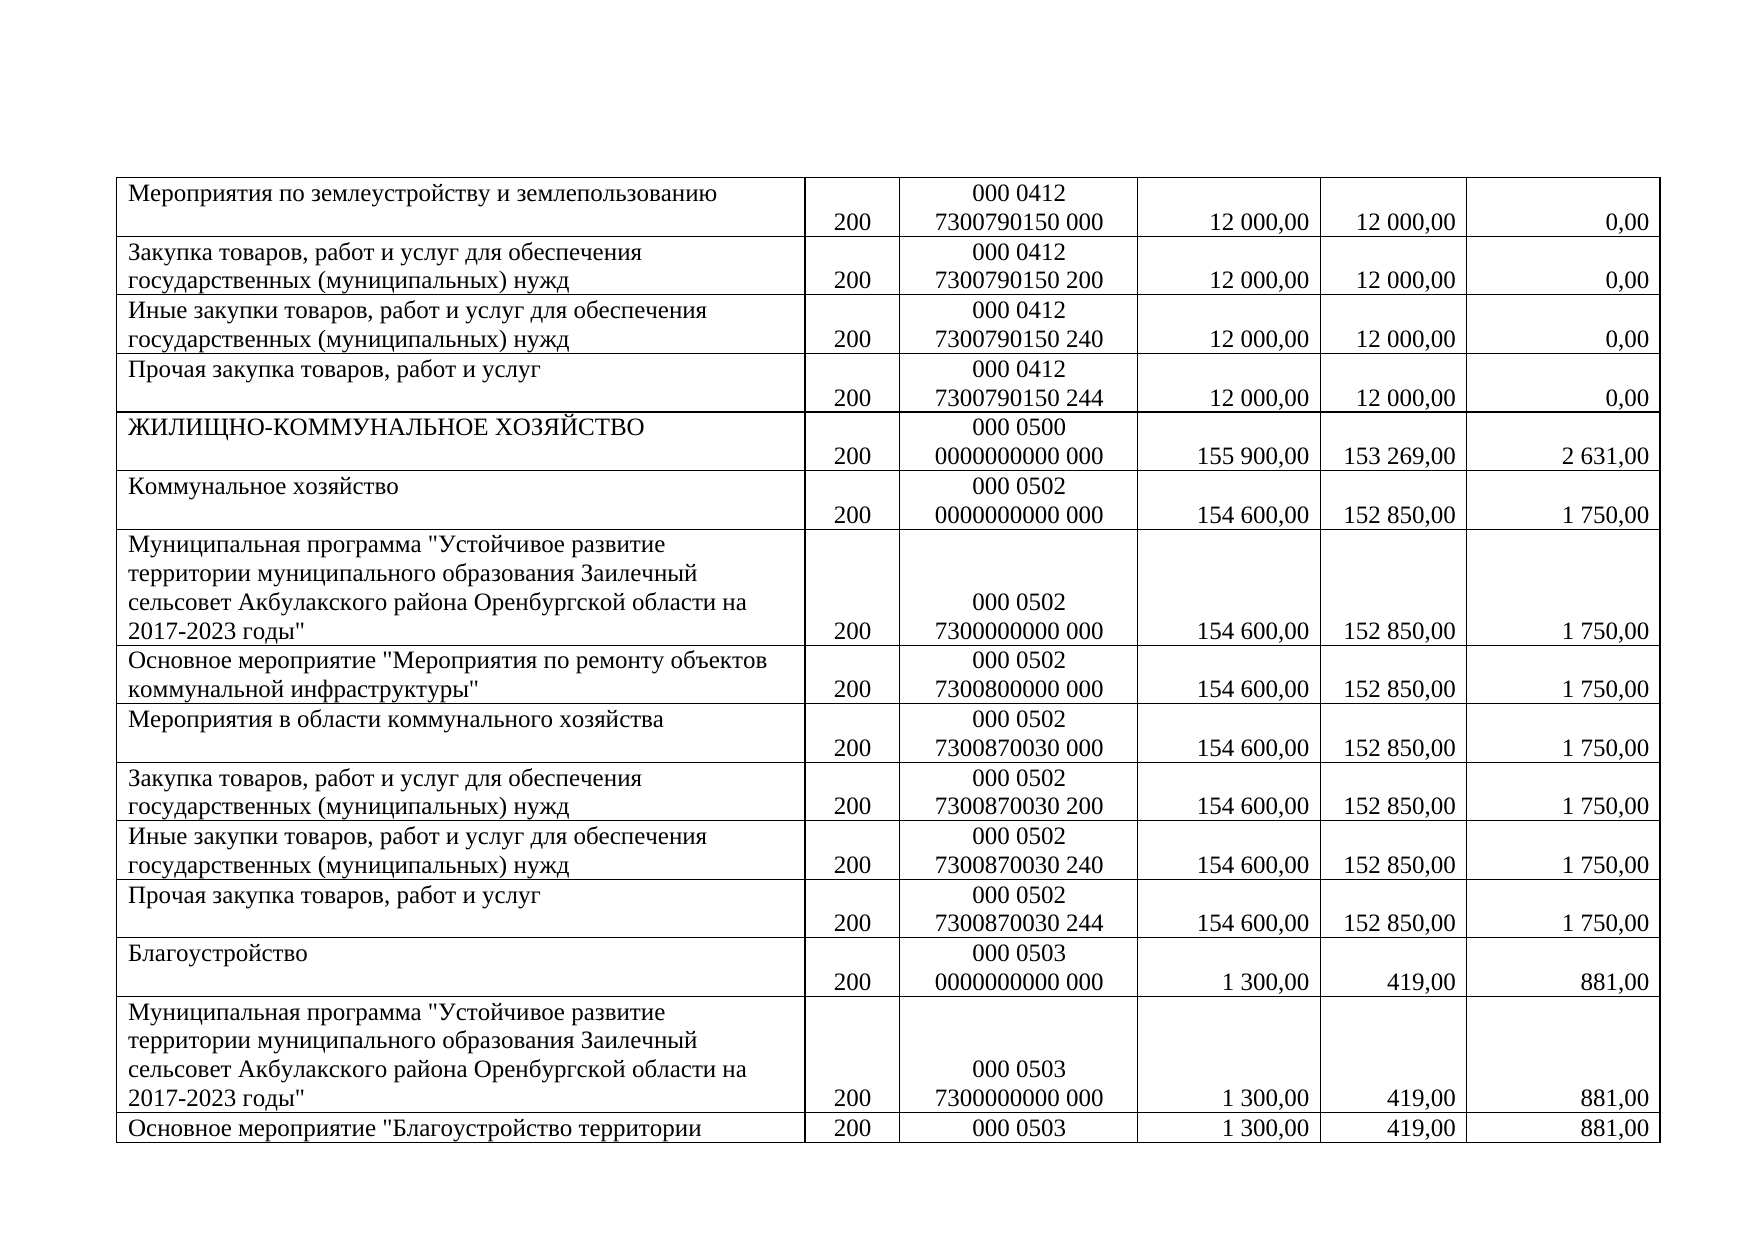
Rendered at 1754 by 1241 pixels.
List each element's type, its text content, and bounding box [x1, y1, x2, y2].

table_cell 1 750,00 [1467, 704, 1659, 762]
table_cell Муниципальная программа "Устойчивое развитие территории муниципального образования Заилечный сельсовет Акбулакского района Оренбургской области на 2017-2023 годы" [117, 530, 804, 644]
table_cell 154 600,00 [1138, 880, 1320, 937]
table_cell 000 0500 0000000000 000 [900, 413, 1137, 470]
table_cell 000 0502 7300000000 000 [900, 530, 1137, 644]
table_cell Иные закупки товаров, работ и услуг для обеспечения государственных (муниципальных) нужд [117, 821, 804, 879]
table_cell 000 0502 7300870030 000 [900, 704, 1137, 762]
table_cell 154 600,00 [1138, 530, 1320, 644]
table_cell Мероприятия по землеустройству и землепользованию [117, 178, 804, 236]
table_cell 154 600,00 [1138, 646, 1320, 703]
table_cell 12 000,00 [1321, 295, 1466, 353]
table_cell Прочая закупка товаров, работ и услуг [117, 880, 804, 937]
table_cell 0,00 [1467, 178, 1659, 236]
table_cell 152 850,00 [1321, 704, 1466, 762]
table_cell 000 0412 7300790150 200 [900, 237, 1137, 294]
table_cell 1 300,00 [1138, 997, 1320, 1112]
table_cell 12 000,00 [1321, 178, 1466, 236]
table_cell 152 850,00 [1321, 646, 1466, 703]
table_cell 200 [806, 938, 899, 996]
table_cell 000 0412 7300790150 000 [900, 178, 1137, 236]
table_cell 1 750,00 [1467, 763, 1659, 820]
table_cell 1 750,00 [1467, 530, 1659, 644]
table_cell 153 269,00 [1321, 413, 1466, 470]
table_cell 12 000,00 [1138, 237, 1320, 294]
table_cell 200 [806, 354, 899, 411]
table_cell 000 0412 7300790150 244 [900, 354, 1137, 411]
table_cell 154 600,00 [1138, 763, 1320, 820]
table_cell 200 [806, 413, 899, 470]
table_cell 1 300,00 [1138, 1113, 1320, 1142]
table_cell 1 300,00 [1138, 938, 1320, 996]
table_cell 419,00 [1321, 1113, 1466, 1142]
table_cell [117, 1113, 804, 1142]
table_cell 200 [806, 880, 899, 937]
table_cell 152 850,00 [1321, 880, 1466, 937]
table_cell 12 000,00 [1321, 354, 1466, 411]
table_cell 1 750,00 [1467, 471, 1659, 528]
table_cell Основное мероприятие "Мероприятия по ремонту объектов коммунальной инфраструктуры" [117, 646, 804, 703]
table_cell 000 0502 7300870030 240 [900, 821, 1137, 879]
table_cell 000 0502 7300870030 244 [900, 880, 1137, 937]
table_cell 881,00 [1467, 997, 1659, 1112]
table_cell 200 [806, 997, 899, 1112]
table_cell 200 [806, 646, 899, 703]
table_cell 200 [806, 471, 899, 528]
table_cell Мероприятия в области коммунального хозяйства [117, 704, 804, 762]
table_cell 154 600,00 [1138, 704, 1320, 762]
table_cell 0,00 [1467, 237, 1659, 294]
table_cell 12 000,00 [1138, 295, 1320, 353]
table_cell 200 [806, 821, 899, 879]
table_cell 2 631,00 [1467, 413, 1659, 470]
table_cell 1 750,00 [1467, 821, 1659, 879]
table_cell Закупка товаров, работ и услуг для обеспечения государственных (муниципальных) нужд [117, 237, 804, 294]
table_cell 000 0502 0000000000 000 [900, 471, 1137, 528]
table_cell 000 0502 7300870030 200 [900, 763, 1137, 820]
table_cell 152 850,00 [1321, 471, 1466, 528]
table_cell 200 [806, 1113, 899, 1142]
table_cell 881,00 [1467, 1113, 1659, 1142]
table_cell Иные закупки товаров, работ и услуг для обеспечения государственных (муниципальных) нужд [117, 295, 804, 353]
table_cell Прочая закупка товаров, работ и услуг [117, 354, 804, 411]
table_cell 000 0503 0000000000 000 [900, 938, 1137, 996]
table_cell Коммунальное хозяйство [117, 471, 804, 528]
table_cell Благоустройство [117, 938, 804, 996]
table_cell 152 850,00 [1321, 763, 1466, 820]
table_cell 1 750,00 [1467, 646, 1659, 703]
table_cell 200 [806, 704, 899, 762]
table_cell 12 000,00 [1138, 354, 1320, 411]
table_cell 155 900,00 [1138, 413, 1320, 470]
table_cell ЖИЛИЩНО-КОММУНАЛЬНОЕ ХОЗЯЙСТВО [117, 413, 804, 470]
table_cell 000 0502 7300800000 000 [900, 646, 1137, 703]
table_cell 200 [806, 295, 899, 353]
table_cell 200 [806, 178, 899, 236]
table_cell 1 750,00 [1467, 880, 1659, 937]
table_cell 0,00 [1467, 354, 1659, 411]
table_cell 419,00 [1321, 997, 1466, 1112]
table_cell 200 [806, 763, 899, 820]
table_cell 152 850,00 [1321, 821, 1466, 879]
table_cell 154 600,00 [1138, 471, 1320, 528]
table_cell 200 [806, 530, 899, 644]
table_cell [900, 1113, 1137, 1142]
table_cell Закупка товаров, работ и услуг для обеспечения государственных (муниципальных) нужд [117, 763, 804, 820]
table_cell 000 0503 7300000000 000 [900, 997, 1137, 1112]
table_cell 12 000,00 [1138, 178, 1320, 236]
table_cell 000 0412 7300790150 240 [900, 295, 1137, 353]
table_cell 200 [806, 237, 899, 294]
table_cell 419,00 [1321, 938, 1466, 996]
table_cell 0,00 [1467, 295, 1659, 353]
table_cell 154 600,00 [1138, 821, 1320, 879]
table_cell 881,00 [1467, 938, 1659, 996]
table_cell Муниципальная программа "Устойчивое развитие территории муниципального образования Заилечный сельсовет Акбулакского района Оренбургской области на 2017-2023 годы" [117, 997, 804, 1112]
table_cell 12 000,00 [1321, 237, 1466, 294]
table_cell 152 850,00 [1321, 530, 1466, 644]
